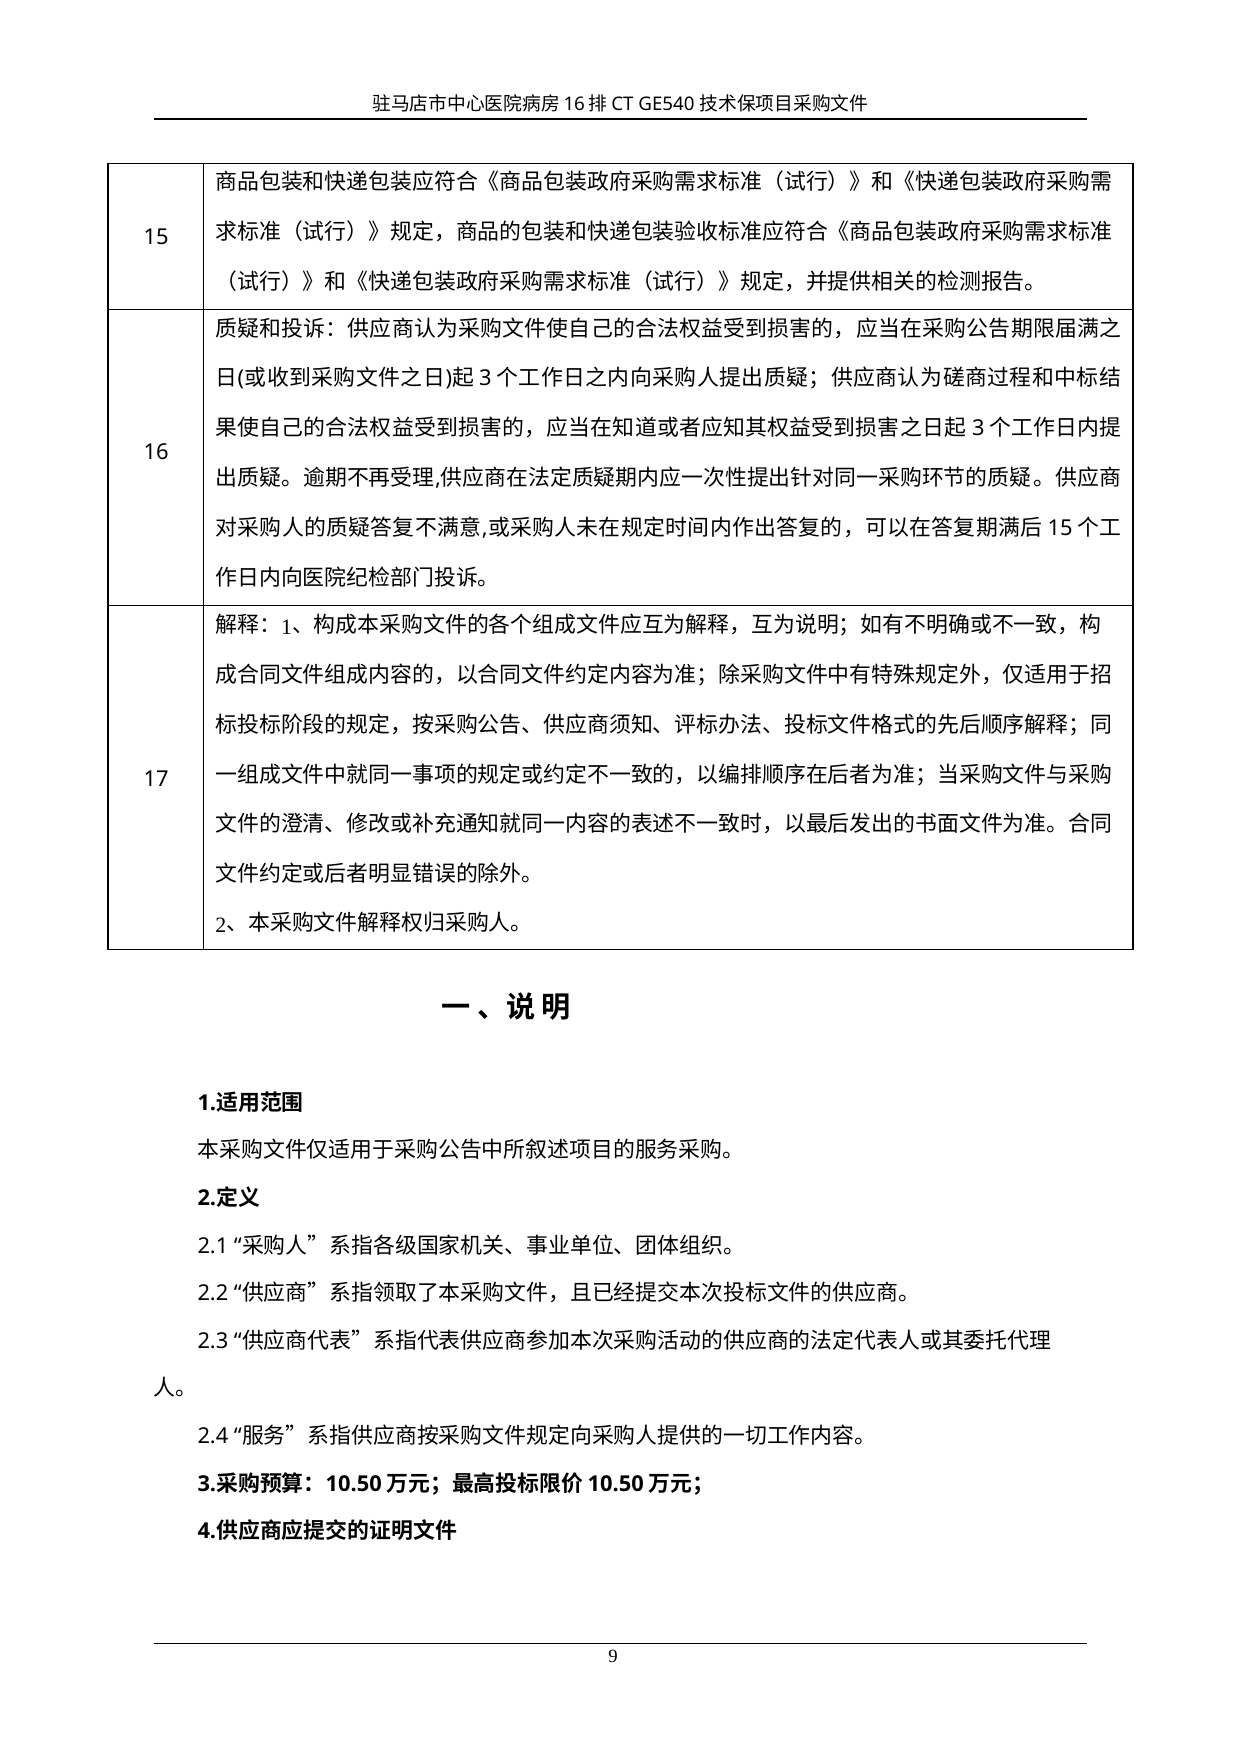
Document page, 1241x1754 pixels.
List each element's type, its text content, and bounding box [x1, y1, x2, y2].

text 1.适用范围 [153, 1085, 1087, 1117]
table_cell 解释：1、构成本采购文件的各个组成文件应互为解释，互为说明；如有不明确或不一致，构成合同文件组成内容的，以合同文件约定内容为准；除采购文件中有特殊规定外，仅适用于招标投标阶段的规定，按采购公告、供应商须知、评标办法、投标文件格式的先后顺序解释；同一组成文件中就同一事项的规定或约定不一致的，以编排顺序在后者为准；当采购文件与采购文件的澄清、修改或补充通知就同一内容的表述不一致时，以最后发出的书面文件为准。合同文件约定或后者明显错误的除外。 2、本采购文件解释权归采购人。 [204, 606, 1132, 949]
text 2.4 “服务”系指供应商按采购文件规定向采购人提供的一切工作内容。 [153, 1418, 1087, 1450]
text 2.定义 [153, 1180, 1087, 1212]
text 2.2 “供应商”系指领取了本采购文件，且已经提交本次投标文件的供应商。 [153, 1275, 1087, 1307]
text 3.采购预算：10.50万元；最高投标限价10.50万元； [153, 1466, 1087, 1497]
table_cell 15 [109, 164, 203, 309]
text 本采购文件仅适用于采购公告中所叙述项目的服务采购。 [153, 1132, 1087, 1164]
text 2.3 “供应商代表”系指代表供应商参加本次采购活动的供应商的法定代表人或其委托代理人。 [153, 1323, 1087, 1402]
text 4.供应商应提交的证明文件 [153, 1513, 1087, 1545]
table_cell 质疑和投诉：供应商认为采购文件使自己的合法权益受到损害的，应当在采购公告期限届满之日(或收到采购文件之日)起3个工作日之内向采购人提出质疑；供应商认为磋商过程和中标结果使自己的合法权益受到损害的，应当在知道或者应知其权益受到损害之日起3个工作日内提出质疑。逾期不再受理,供应商在法定质疑期内应一次性提出针对同一采购环节的质疑。供应商对采购人的质疑答复不满意,或采购人未在规定时间内作出答复的，可以在答复期满后15个工作日内向医院纪检部门投诉。 [204, 310, 1132, 604]
table_cell 17 [109, 606, 203, 949]
table_cell 商品包装和快递包装应符合《商品包装政府采购需求标准（试行）》和《快递包装政府采购需求标准（试行）》规定，商品的包装和快递包装验收标准应符合《商品包装政府采购需求标准（试行）》和《快递包装政府采购需求标准（试行）》规定，并提供相关的检测报告。 [204, 164, 1132, 309]
text 一 、说 明 [153, 984, 1087, 1026]
text 2.1 “采购人”系指各级国家机关、事业单位、团体组织。 [153, 1228, 1087, 1259]
table_cell 16 [109, 310, 203, 604]
